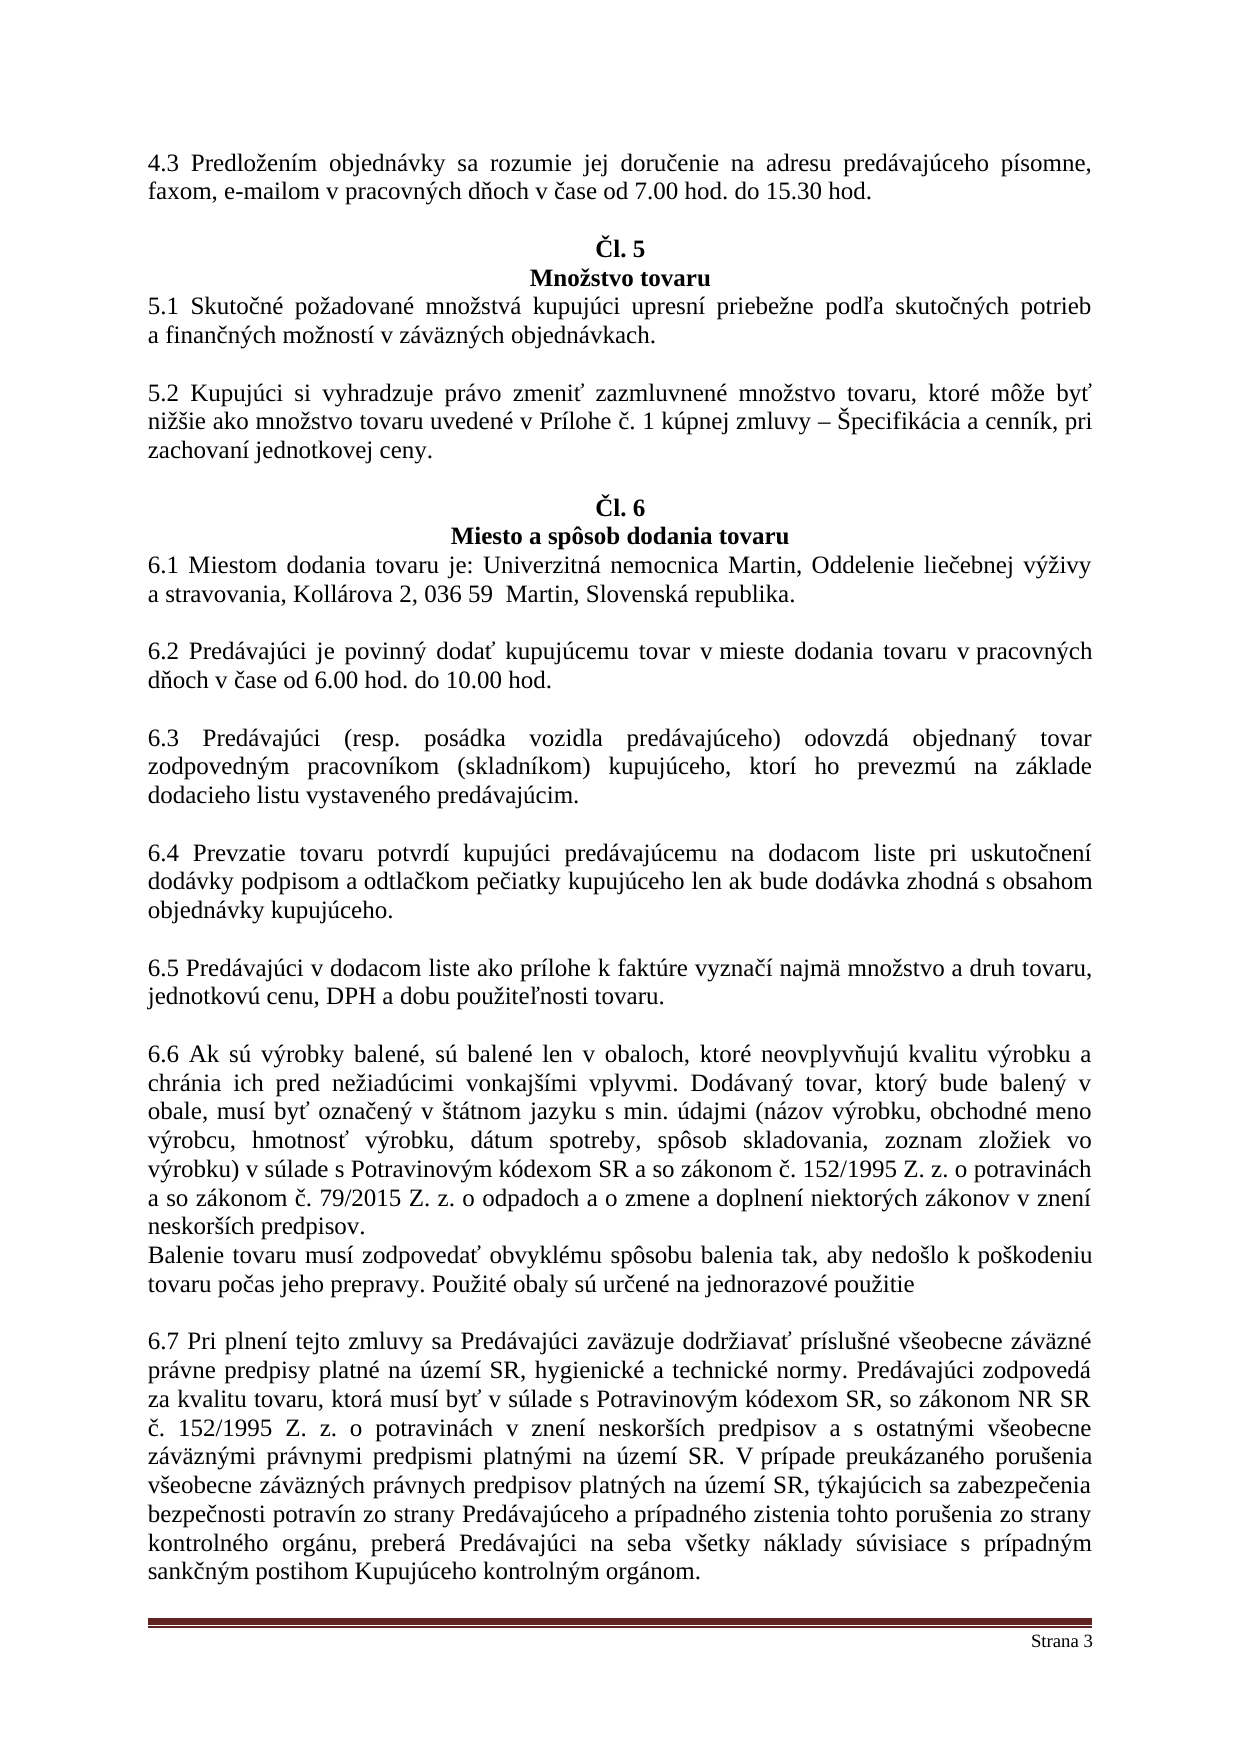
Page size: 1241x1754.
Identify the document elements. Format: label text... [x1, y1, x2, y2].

list 6.2 Predávajúci je povinný dodať kupujúcemu tovar v mieste dodania tovaru v pracovných dňoch v čase od 6.00 hod. do 10.00 hod. [148, 636, 1092, 694]
text Množstvo tovaru [148, 263, 1092, 291]
list 6.1 Miestom dodania tovaru je: Univerzitná nemocnica Martin, Oddelenie liečebnej výživy a stravovania, Kollárova 2, 036 59 Martin, Slovenská republika. [148, 550, 1092, 608]
list 6.6 Ak sú výrobky balené, sú balené len v obaloch, ktoré neovplyvňujú kvalitu výrobku a chránia ich pred nežiadúcimi vonkajšími vplyvmi. Dodávaný tovar, ktorý bude balený v obale, musí byť označený v štátnom jazyku s min. údajmi (názov výrobku, obchodné meno výrobcu, hmotnosť výrobku, dátum spotreby, spôsob skladovania, zoznam zložiek vo výrobku) v súlade s Potravinovým kódexom SR a so zákonom č. 152/1995 Z. z. o potravinách a so zákonom č. 79/2015 Z. z. o odpadoch a o zmene a doplnení niektorých zákonov v znení neskorších predpisov. [148, 1039, 1092, 1240]
text Miesto a spôsob dodania tovaru [148, 521, 1092, 550]
list Balenie tovaru musí zodpovedať obvyklému spôsobu balenia tak, aby nedošlo k poškodeniu tovaru počas jeho prepravy. Použité obaly sú určené na jednorazové použitie [148, 1240, 1092, 1298]
list 6.5 Predávajúci v dodacom liste ako prílohe k faktúre vyznačí najmä množstvo a druh tovaru, jednotkovú cenu, DPH a dobu použiteľnosti tovaru. [148, 953, 1092, 1010]
text Čl. 5 [148, 234, 1092, 263]
list 6.7 Pri plnení tejto zmluvy sa Predávajúci zaväzuje dodržiavať príslušné všeobecne záväzné právne predpisy platné na území SR, hygienické a technické normy. Predávajúci zodpovedá za kvalitu tovaru, ktorá musí byť v súlade s Potravinovým kódexom SR, so zákonom NR SR č. 152/1995 Z. z. o potravinách v znení neskorších predpisov a s ostatnými všeobecne záväznými právnymi predpismi platnými na území SR. V prípade preukázaného porušenia všeobecne záväzných právnych predpisov platných na území SR, týkajúcich sa zabezpečenia bezpečnosti potravín zo strany Predávajúceho a prípadného zistenia tohto porušenia zo strany kontrolného orgánu, preberá Predávajúci na seba všetky náklady súvisiace s prípadným sankčným postihom Kupujúceho kontrolným orgánom. [148, 1326, 1092, 1585]
list 6.3 Predávajúci (resp. posádka vozidla predávajúceho) odovzdá objednaný tovar zodpovedným pracovníkom (skladníkom) kupujúceho, ktorí ho prevezmú na základe dodacieho listu vystaveného predávajúcim. [148, 723, 1092, 809]
list 6.4 Prevzatie tovaru potvrdí kupujúci predávajúcemu na dodacom liste pri uskutočnení dodávky podpisom a odtlačkom pečiatky kupujúceho len ak bude dodávka zhodná s obsahom objednávky kupujúceho. [148, 838, 1092, 924]
list 4.3 Predložením objednávky sa rozumie jej doručenie na adresu predávajúceho písomne, faxom, e-mailom v pracovných dňoch v čase od 7.00 hod. do 15.30 hod. [148, 148, 1092, 205]
list 5.2 Kupujúci si vyhradzuje právo zmeniť zazmluvnené množstvo tovaru, ktoré môže byť nižšie ako množstvo tovaru uvedené v Prílohe č. 1 kúpnej zmluvy – Špecifikácia a cenník, pri zachovaní jednotkovej ceny. [148, 378, 1092, 464]
text Čl. 6 [148, 493, 1092, 521]
list 5.1 Skutočné požadované množstvá kupujúci upresní priebežne podľa skutočných potrieb a finančných možností v záväzných objednávkach. [148, 291, 1092, 349]
